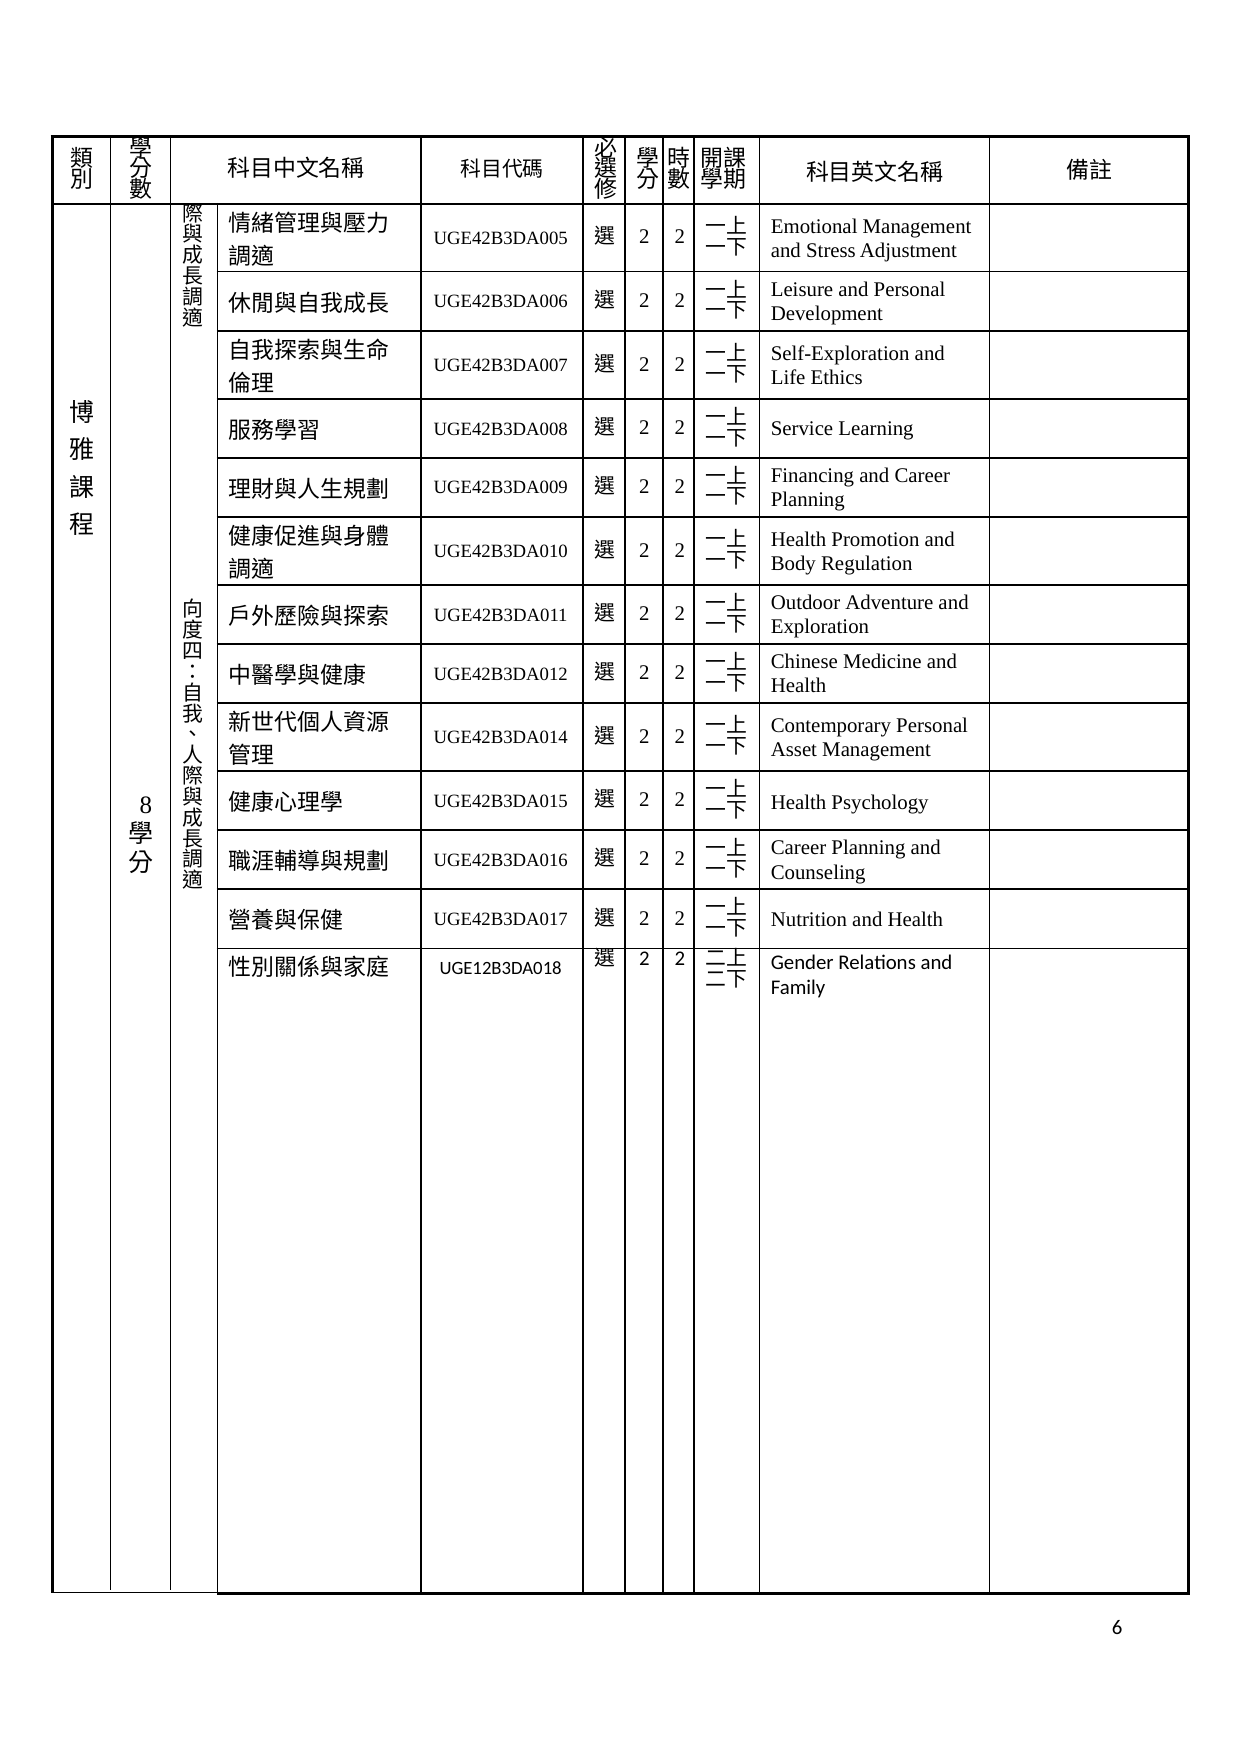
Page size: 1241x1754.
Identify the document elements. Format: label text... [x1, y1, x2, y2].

table_cell 一上 一下 [695, 890, 759, 947]
table_cell 2 [664, 890, 693, 947]
table_cell 2 [664, 459, 693, 516]
table_cell 一上 一下 [695, 518, 759, 584]
table_cell 選 [584, 586, 624, 643]
table_cell 一上 一下 [695, 831, 759, 888]
table_cell UGE42B3DA015 [422, 772, 582, 829]
table_cell 選 [584, 949, 624, 1592]
table_cell [990, 205, 1187, 271]
table_cell 2 [626, 890, 662, 947]
table_cell 選 [584, 645, 624, 702]
table_cell 選 [584, 890, 624, 947]
table_header 學分 [626, 138, 662, 203]
table_cell 服務學習 [218, 400, 420, 457]
table_cell 中醫學與健康 [218, 645, 420, 702]
table_header 科目中文名稱 [171, 138, 420, 203]
table_cell 2 [664, 645, 693, 702]
table_cell 選 [584, 831, 624, 888]
table_cell 選 [584, 518, 624, 584]
table_header 備註 [990, 138, 1187, 203]
table_cell Health Psychology [760, 772, 989, 829]
table_cell 一上 一下 [695, 205, 759, 271]
table_cell UGE42B3DA006 [422, 272, 582, 330]
table_cell 2 [626, 459, 662, 516]
table_header 開課學期 [695, 138, 759, 203]
table_cell Chinese Medicine and Health [760, 645, 989, 702]
table_cell Nutrition and Health [760, 890, 989, 947]
table_cell 2 [626, 518, 662, 584]
table_cell Self-Exploration and Life Ethics [760, 332, 989, 398]
table_cell 戶外歷險與探索 [218, 586, 420, 643]
table_cell 健康促進與身體調適 [218, 518, 420, 584]
table_cell 2 [626, 205, 662, 271]
table_cell 一上 一下 [695, 772, 759, 829]
table_header 科目代碼 [422, 138, 582, 203]
table_cell 健康心理學 [218, 772, 420, 829]
table_cell [990, 890, 1187, 947]
table_cell 2 [626, 586, 662, 643]
table_cell 選 [584, 272, 624, 330]
table_cell 2 [664, 949, 693, 1592]
table_cell 2 [664, 586, 693, 643]
table_cell UGE12B3DA018 [422, 949, 582, 1592]
table_cell 2 [626, 332, 662, 398]
table_cell Service Learning [760, 400, 989, 457]
table_cell 理財與人生規劃 [218, 459, 420, 516]
table_header 時數 [664, 138, 693, 203]
table_header 必選修 [584, 138, 624, 203]
table_header 科目英文名稱 [760, 138, 989, 203]
table_cell 職涯輔導與規劃 [218, 831, 420, 888]
table_cell UGE42B3DA011 [422, 586, 582, 643]
table_cell 一上 一下 [695, 272, 759, 330]
table_cell Gender Relations and Family [760, 949, 989, 1592]
table_cell [990, 459, 1187, 516]
table_cell [990, 772, 1187, 829]
table_cell 選 [584, 704, 624, 770]
table_cell UGE42B3DA009 [422, 459, 582, 516]
table_cell 2 [626, 645, 662, 702]
table_cell 選 [584, 772, 624, 829]
table_cell 選 [584, 400, 624, 457]
table_cell Career Planning and Counseling [760, 831, 989, 888]
table_cell [990, 831, 1187, 888]
table_cell 選 [584, 205, 624, 271]
table_cell [990, 518, 1187, 584]
table_cell 一上 一下 [695, 586, 759, 643]
table_cell [990, 586, 1187, 643]
table_cell 2 [664, 205, 693, 271]
table_cell UGE42B3DA010 [422, 518, 582, 584]
table_cell Emotional Management and Stress Adjustment [760, 205, 989, 271]
table_cell 一上 一下 [695, 459, 759, 516]
table_cell [990, 949, 1187, 1592]
table_cell Outdoor Adventure and Exploration [760, 586, 989, 643]
table_cell UGE42B3DA012 [422, 645, 582, 702]
table_header 學分數 [111, 138, 170, 203]
table_cell 新世代個人資源管理 [218, 704, 420, 770]
table_cell 一上 一下 [695, 645, 759, 702]
table_cell 性別關係與家庭 [218, 949, 420, 1592]
table_cell 2 [664, 831, 693, 888]
table_cell Leisure and Personal Development [760, 272, 989, 330]
table_cell 2 [664, 272, 693, 330]
table_cell 休閒與自我成長 [218, 272, 420, 330]
table_cell 自我探索與生命倫理 [218, 332, 420, 398]
table_cell 營養與保健 [218, 890, 420, 947]
table_cell 2 [626, 772, 662, 829]
table_cell 2 [626, 831, 662, 888]
table_cell UGE42B3DA005 [422, 205, 582, 271]
table_cell UGE42B3DA016 [422, 831, 582, 888]
table_cell 2 [664, 400, 693, 457]
table_cell 2 [664, 704, 693, 770]
table_cell UGE42B3DA007 [422, 332, 582, 398]
table_cell [990, 704, 1187, 770]
table_cell 一上 一下 [695, 704, 759, 770]
table_cell 2 [626, 400, 662, 457]
table_cell 2 [664, 772, 693, 829]
table_cell UGE42B3DA017 [422, 890, 582, 947]
table_header 類別 [54, 138, 110, 203]
table_cell 2 [664, 332, 693, 398]
table_cell 2 [664, 518, 693, 584]
table_cell UGE42B3DA008 [422, 400, 582, 457]
table_cell 2 [626, 272, 662, 330]
table_cell Contemporary Personal Asset Management [760, 704, 989, 770]
table_cell Financing and Career Planning [760, 459, 989, 516]
table_cell UGE42B3DA014 [422, 704, 582, 770]
table_cell 一上 一下 [695, 400, 759, 457]
table_cell 情緒管理與壓力調適 [218, 205, 420, 271]
table_cell [990, 272, 1187, 330]
table_cell 選 [584, 459, 624, 516]
table_cell 選 [584, 332, 624, 398]
table_cell 2 [626, 949, 662, 1592]
table_cell [990, 645, 1187, 702]
table_cell [990, 332, 1187, 398]
table_cell [990, 400, 1187, 457]
table_cell Health Promotion and Body Regulation [760, 518, 989, 584]
table_cell 一上 一下 [695, 332, 759, 398]
table_cell 2 [626, 704, 662, 770]
table_cell 二上 二下 [695, 949, 759, 1592]
